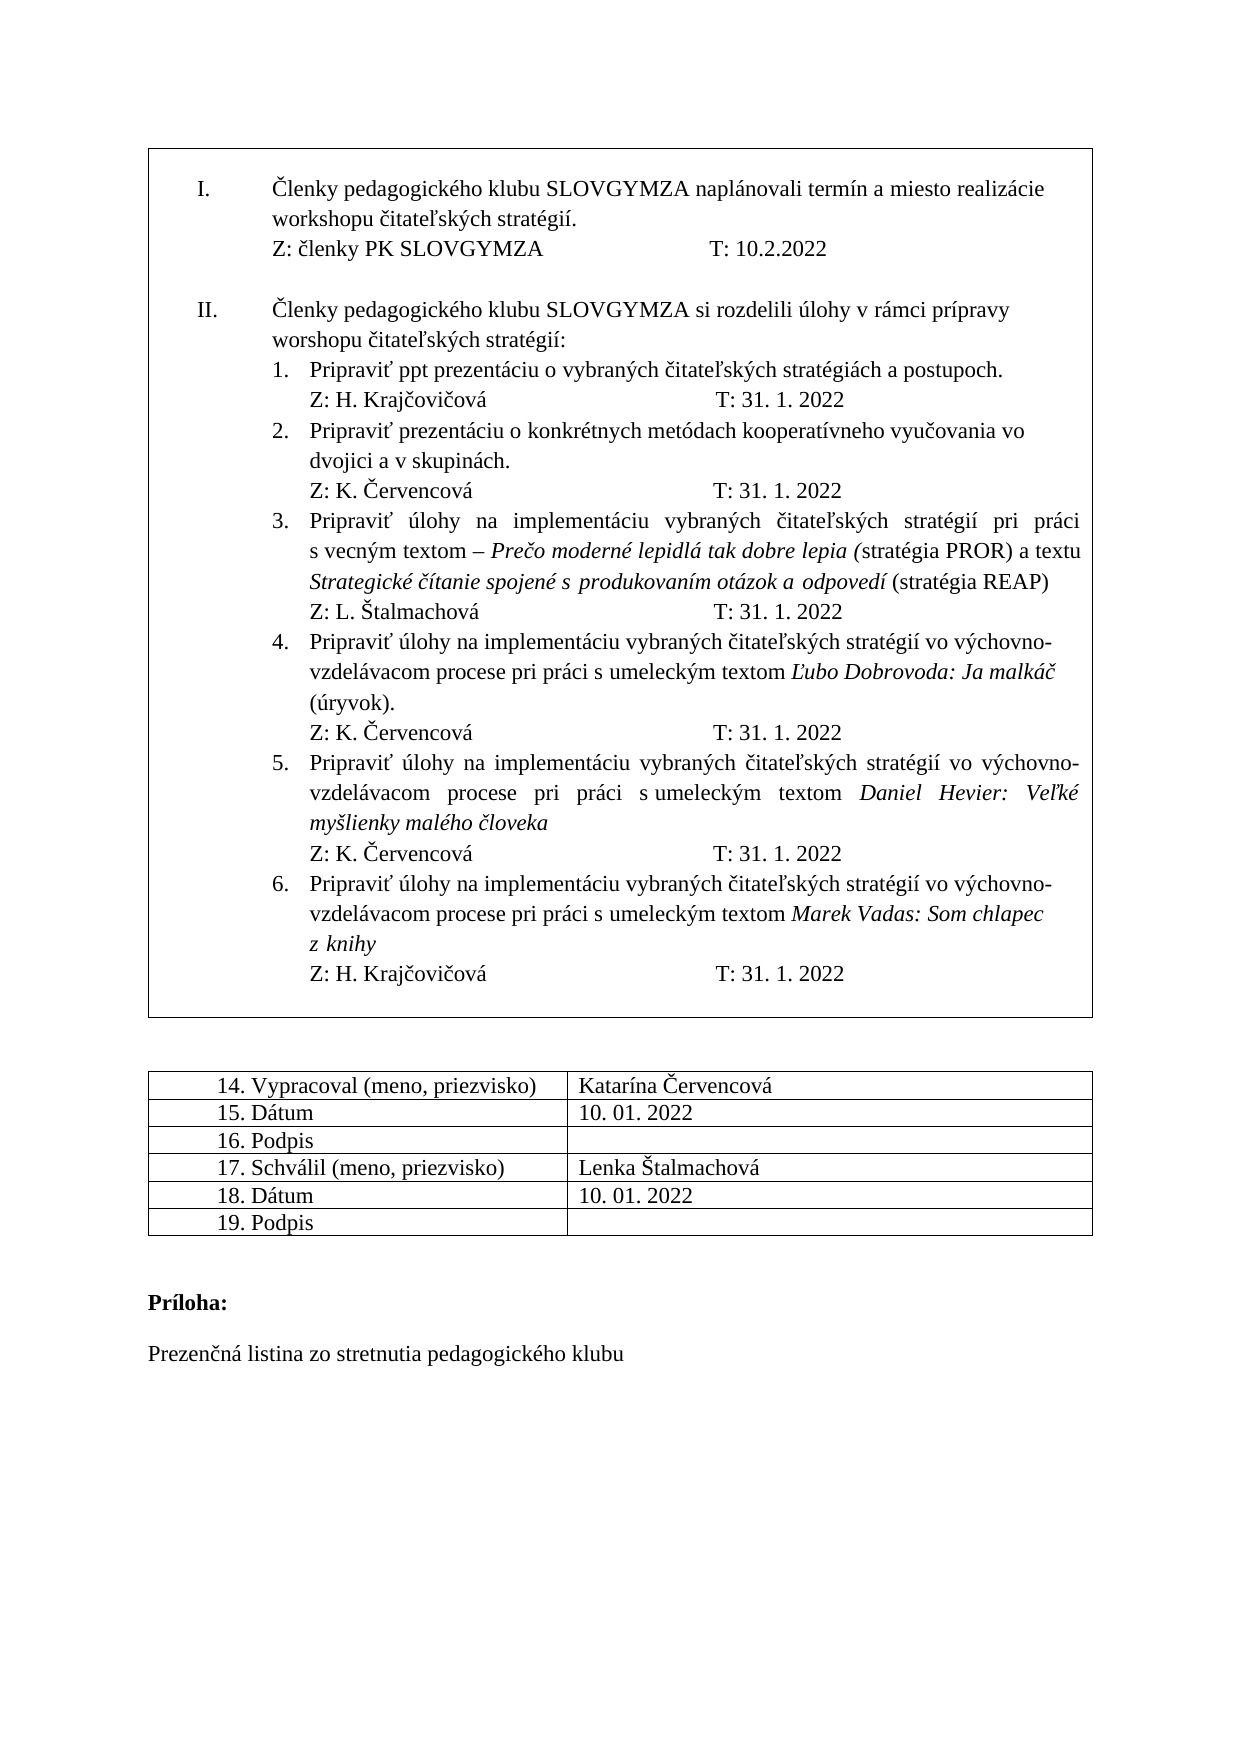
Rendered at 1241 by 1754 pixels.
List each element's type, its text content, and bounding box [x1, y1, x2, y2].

table_cell Lenka Štalmachová [568, 1154, 1092, 1181]
table_header 14. Vypracoval (meno, priezvisko) [149, 1072, 567, 1098]
table_cell 18. Dátum [149, 1182, 567, 1208]
table_header Katarína Červencová [568, 1072, 1092, 1098]
table_cell 19. Podpis [149, 1209, 567, 1235]
table_cell [568, 1209, 1092, 1235]
table_cell 10. 01. 2022 [568, 1182, 1092, 1208]
table_cell 10. 01. 2022 [568, 1100, 1092, 1126]
table_cell 15. Dátum [149, 1100, 567, 1126]
table_cell [568, 1127, 1092, 1153]
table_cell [149, 149, 1092, 1017]
text Príloha: [148, 1289, 1093, 1316]
table_cell 17. Schválil (meno, priezvisko) [149, 1154, 567, 1181]
text Prezenčná listina zo stretnutia pedagogického klubu [148, 1341, 1093, 1367]
table_cell 16. Podpis [149, 1127, 567, 1153]
